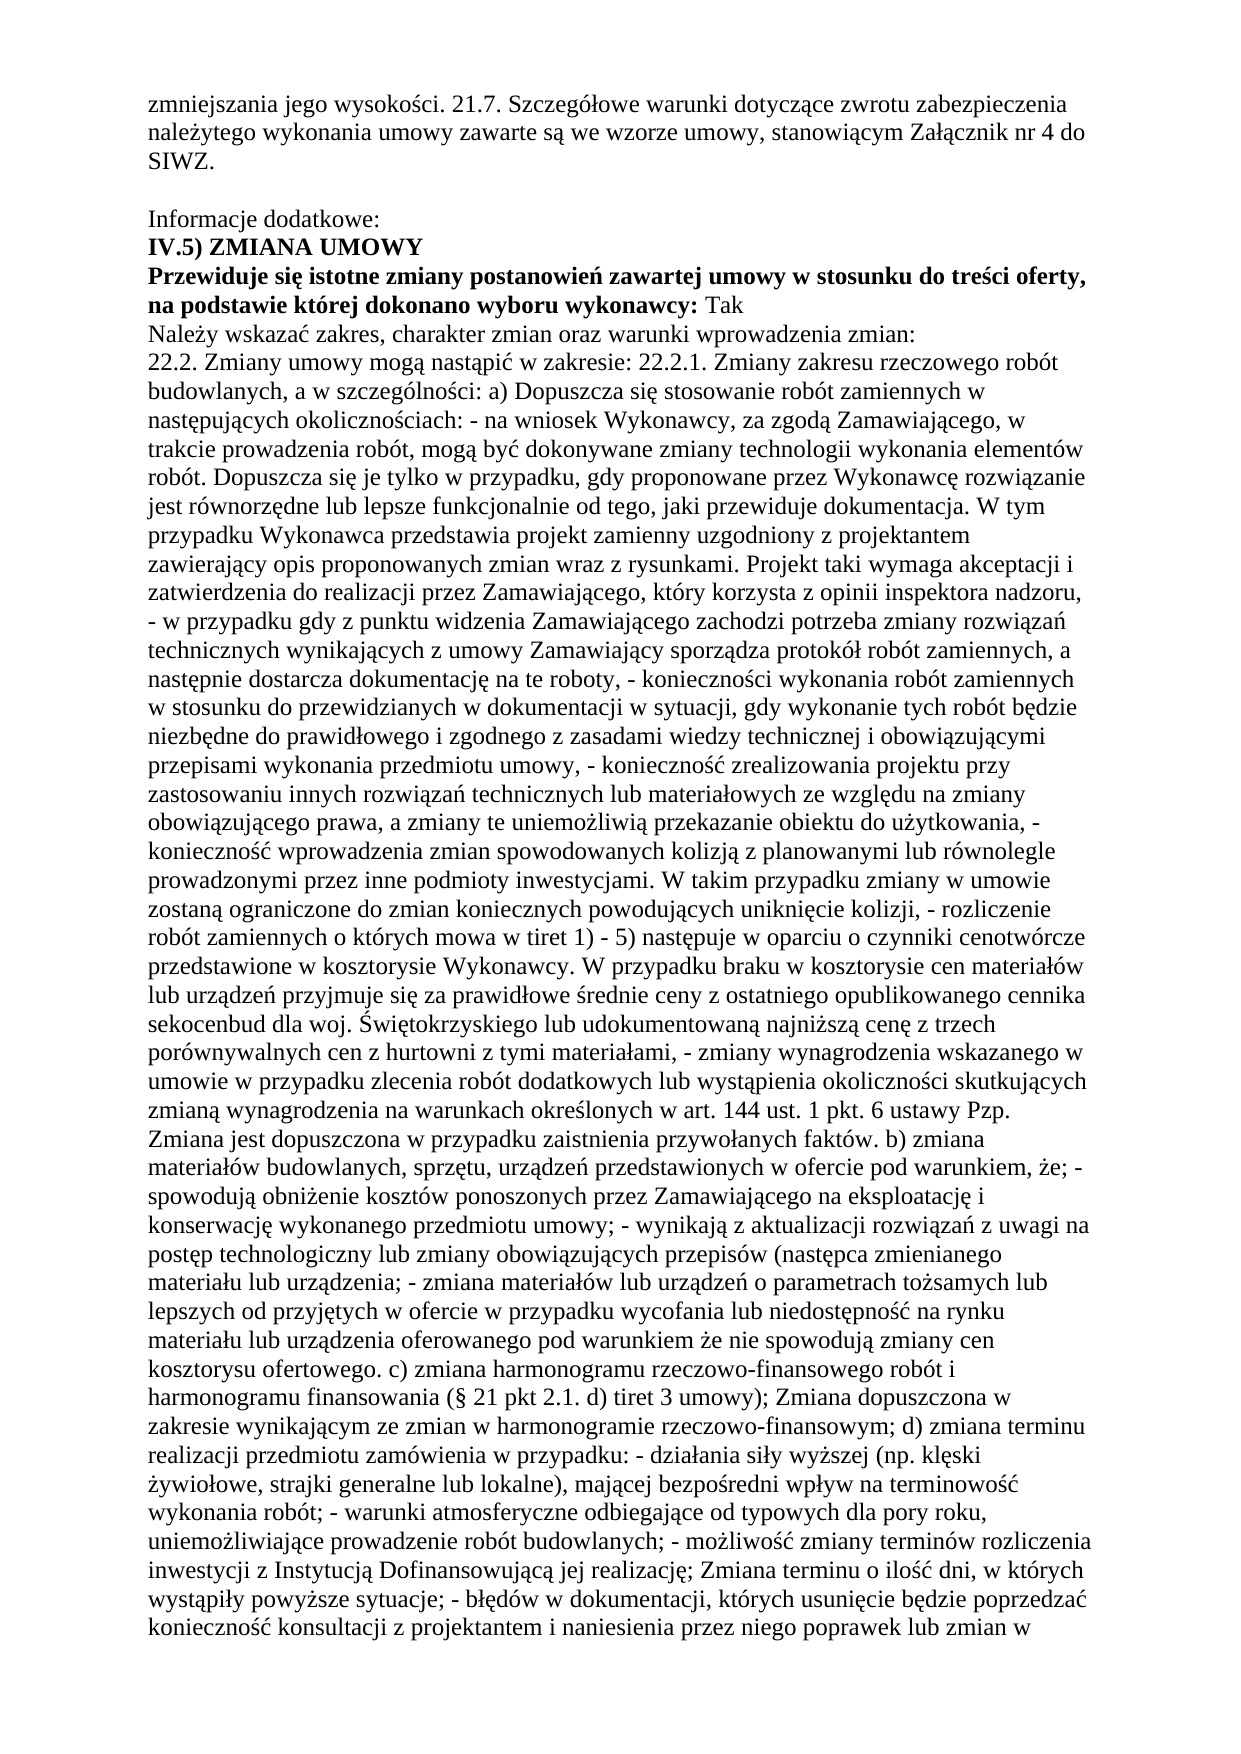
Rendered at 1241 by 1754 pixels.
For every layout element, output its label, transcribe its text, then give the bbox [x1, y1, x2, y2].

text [148, 232, 1093, 1641]
text Informacje dodatkowe: [148, 175, 1093, 232]
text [148, 89, 1093, 175]
